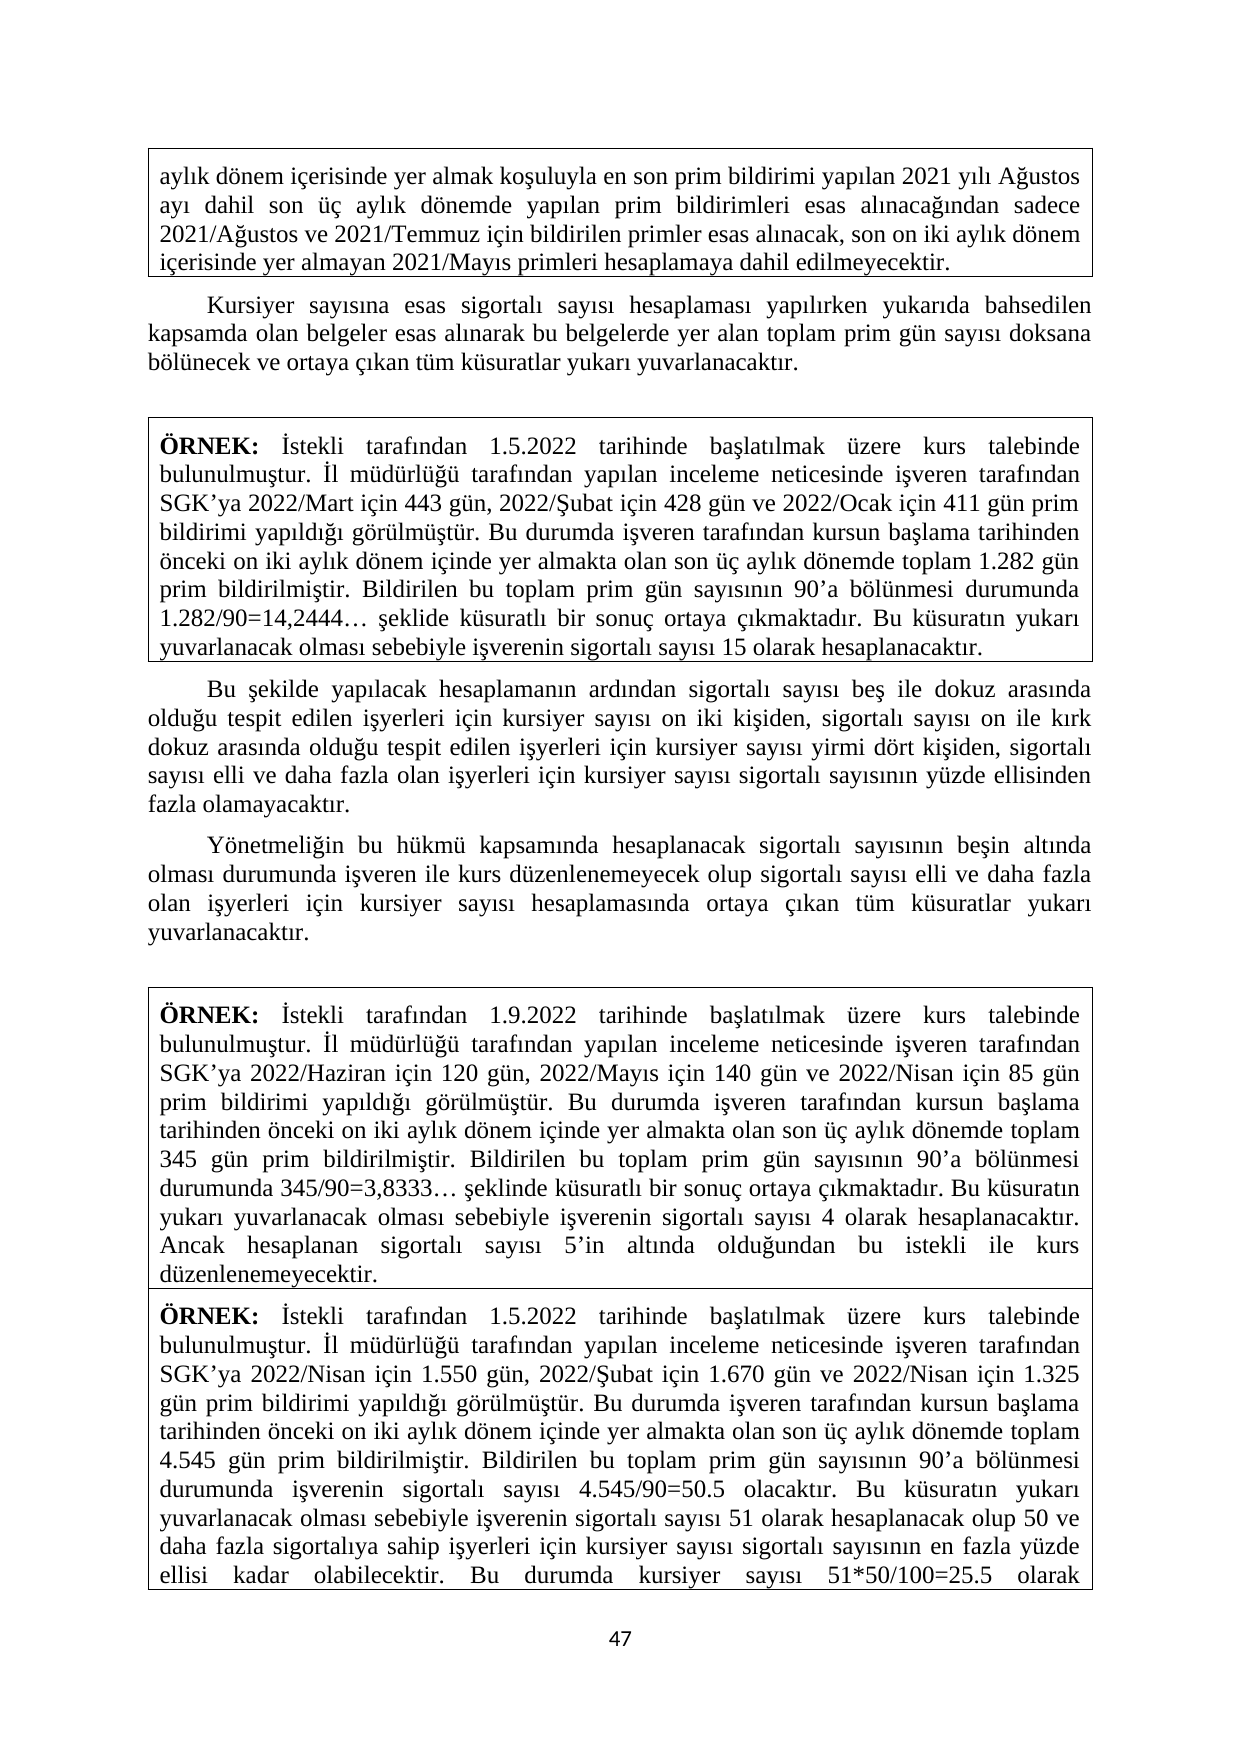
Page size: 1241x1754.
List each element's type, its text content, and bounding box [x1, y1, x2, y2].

text Yönetmeliğin bu hükmü kapsamında hesaplanacak sigortalı sayısının beşin altında olması durumunda işveren ile kurs düzenlenemeyecek olup sigortalı sayısı elli ve daha fazla olan işyerleri için kursiyer sayısı hesaplamasında ortaya çıkan tüm küsuratlar yukarı yuvarlanacaktır. [148, 831, 1093, 946]
text Kursiyer sayısına esas sigortalı sayısı hesaplaması yapılırken yukarıda bahsedilen kapsamda olan belgeler esas alınarak bu belgelerde yer alan toplam prim gün sayısı doksana bölünecek ve ortaya çıkan tüm küsuratlar yukarı yuvarlanacaktır. [148, 290, 1093, 376]
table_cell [149, 1289, 1092, 1589]
table_header ÖRNEK: İstekli tarafından 1.5.2022 tarihinde başlatılmak üzere kurs talebinde bulunulmuştur. İl müdürlüğü tarafından yapılan inceleme neticesinde işveren tarafından SGK’ya 2022/Mart için 443 gün, 2022/Şubat için 428 gün ve 2022/Ocak için 411 gün prim bildirimi yapıldığı görülmüştür. Bu durumda işveren tarafından kursun başlama tarihinden önceki on iki aylık dönem içinde yer almakta olan son üç aylık dönemde toplam 1.282 gün prim bildirilmiştir. Bildirilen bu toplam prim gün sayısının 90’a bölünmesi durumunda 1.282/90=14,2444… şeklide küsuratlı bir sonuç ortaya çıkmaktadır. Bu küsuratın yukarı yuvarlanacak olması sebebiyle işverenin sigortalı sayısı 15 olarak hesaplanacaktır. [149, 418, 1092, 661]
table_header ÖRNEK: İstekli tarafından 1.9.2022 tarihinde başlatılmak üzere kurs talebinde bulunulmuştur. İl müdürlüğü tarafından yapılan inceleme neticesinde işveren tarafından SGK’ya 2022/Haziran için 120 gün, 2022/Mayıs için 140 gün ve 2022/Nisan için 85 gün prim bildirimi yapıldığı görülmüştür. Bu durumda işveren tarafından kursun başlama tarihinden önceki on iki aylık dönem içinde yer almakta olan son üç aylık dönemde toplam 345 gün prim bildirilmiştir. Bildirilen bu toplam prim gün sayısının 90’a bölünmesi durumunda 345/90=3,8333… şeklinde küsuratlı bir sonuç ortaya çıkmaktadır. Bu küsuratın yukarı yuvarlanacak olması sebebiyle işverenin sigortalı sayısı 4 olarak hesaplanacaktır. Ancak hesaplanan sigortalı sayısı 5’in altında olduğundan bu istekli ile kurs düzenlenemeyecektir. [149, 988, 1092, 1288]
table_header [149, 149, 1092, 276]
text Bu şekilde yapılacak hesaplamanın ardından sigortalı sayısı beş ile dokuz arasında olduğu tespit edilen işyerleri için kursiyer sayısı on iki kişiden, sigortalı sayısı on ile kırk dokuz arasında olduğu tespit edilen işyerleri için kursiyer sayısı yirmi dört kişiden, sigortalı sayısı elli ve daha fazla olan işyerleri için kursiyer sayısı sigortalı sayısının yüzde ellisinden fazla olamayacaktır. [148, 674, 1093, 818]
